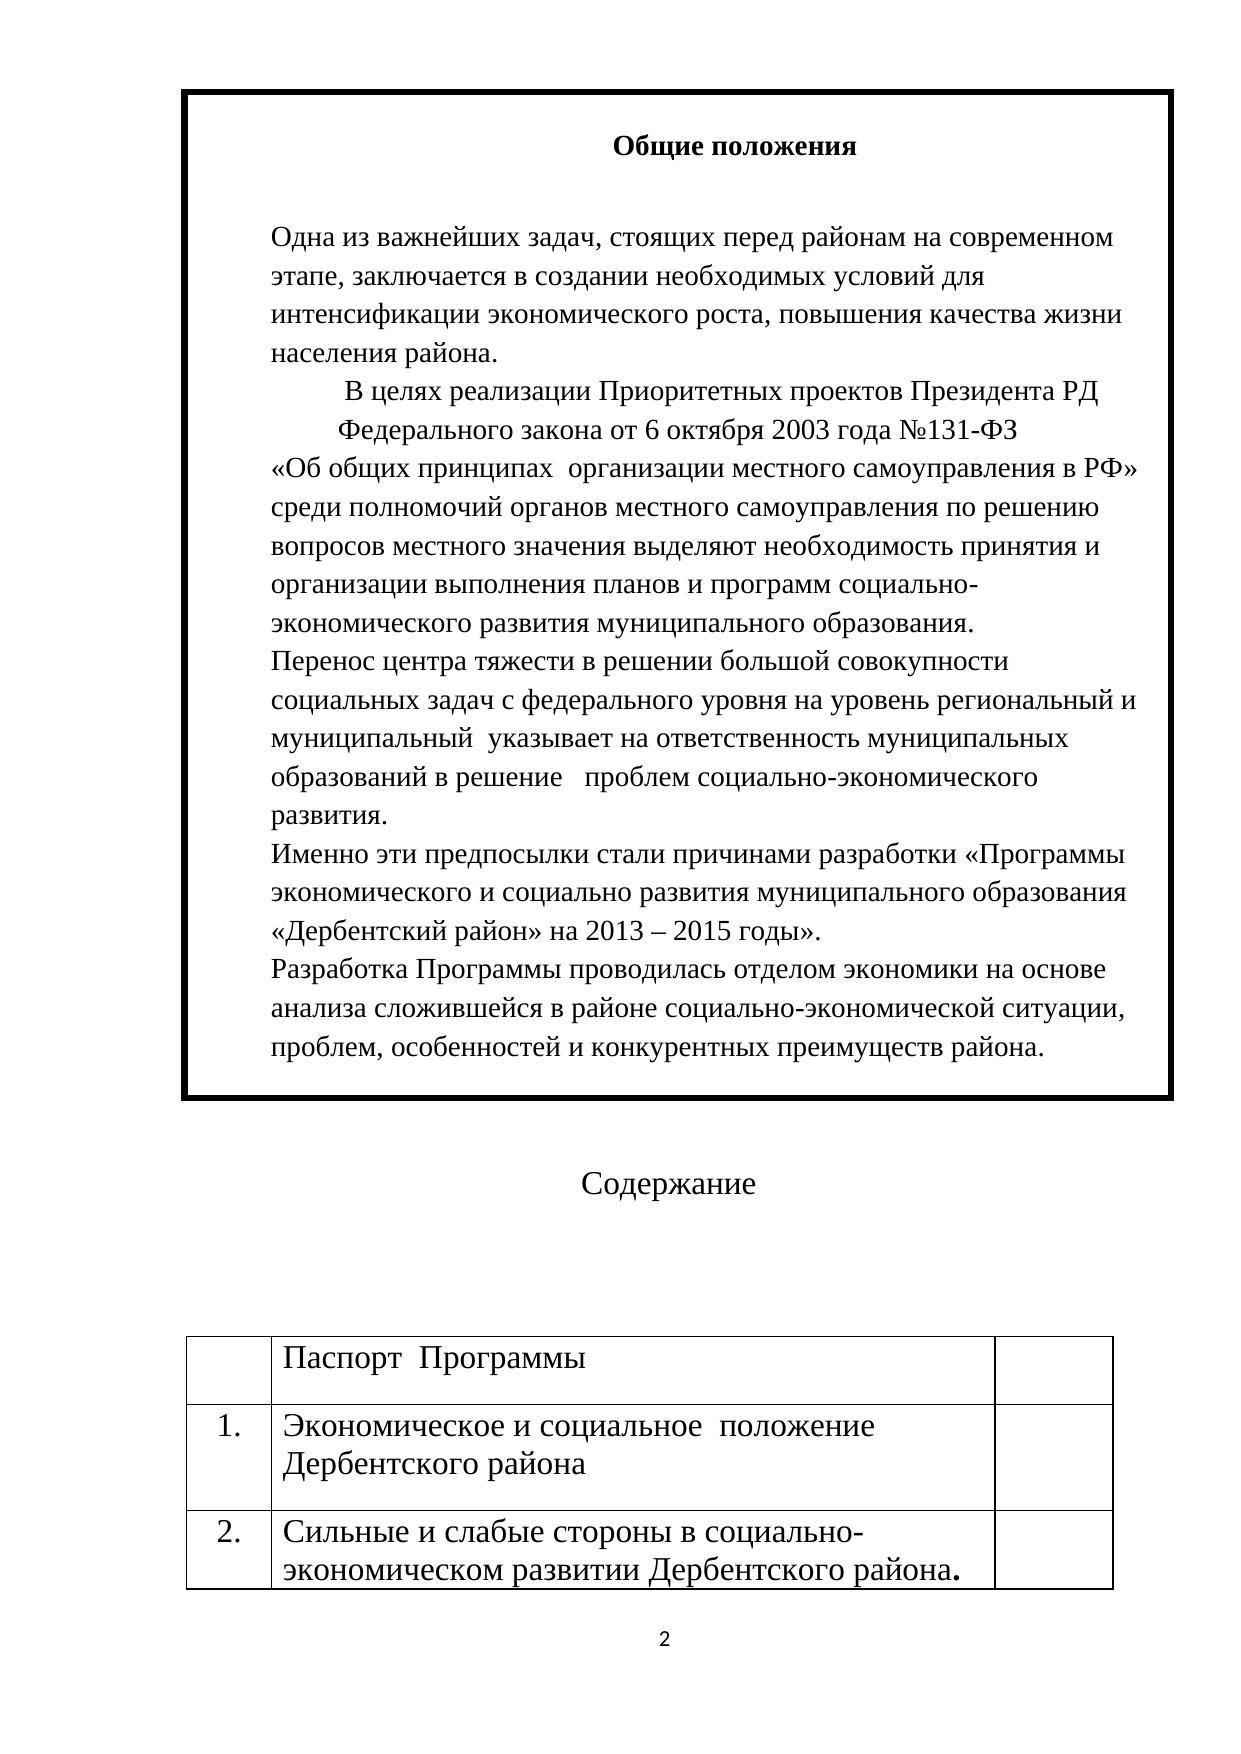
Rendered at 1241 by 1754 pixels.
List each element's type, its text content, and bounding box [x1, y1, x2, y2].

table_cell Экономическое и социальное положение Дербентского района [272, 1405, 994, 1510]
table_cell [996, 1511, 1112, 1588]
table_cell [996, 1405, 1112, 1510]
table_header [188, 95, 1168, 1095]
table_header [187, 1337, 271, 1403]
table_header [996, 1337, 1112, 1403]
text Содержание [177, 1163, 1152, 1201]
table_cell 2. [187, 1511, 271, 1588]
table_header Паспорт Программы [272, 1337, 994, 1403]
table_cell 1. [187, 1405, 271, 1510]
table_cell Сильные и слабые стороны в социально- экономическом развитии Дербентского района. [272, 1511, 994, 1588]
